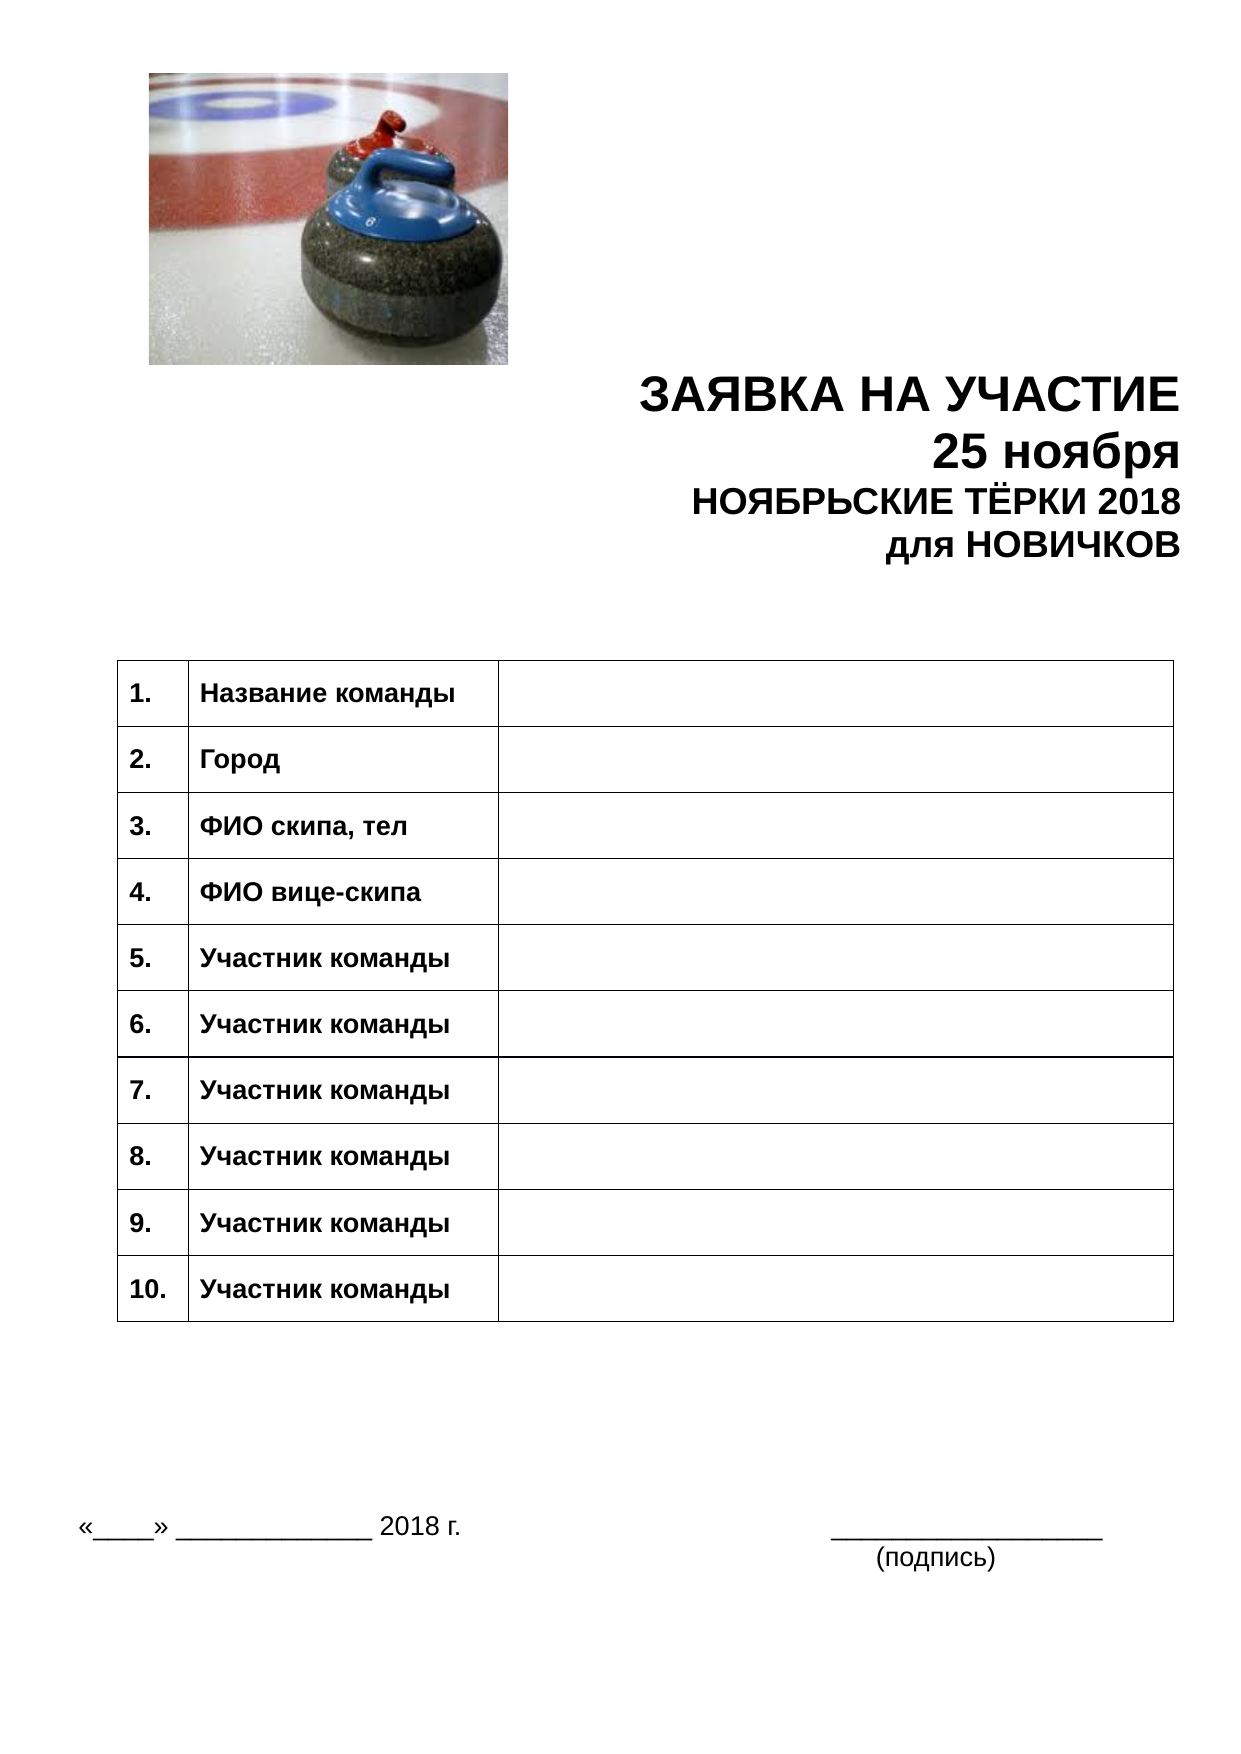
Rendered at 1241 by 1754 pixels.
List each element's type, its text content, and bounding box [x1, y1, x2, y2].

table_cell Участник команды [189, 1190, 498, 1255]
table_cell [499, 1124, 1173, 1189]
table_cell [499, 1058, 1173, 1122]
table_cell Участник команды [189, 1058, 498, 1122]
table_cell [499, 859, 1173, 924]
table_cell [118, 925, 188, 990]
table_cell [499, 727, 1173, 792]
table_cell [118, 1190, 188, 1255]
table_cell [499, 1256, 1173, 1321]
text ЗАЯВКА НА УЧАСТИЕ [78, 364, 1181, 422]
table_cell [118, 793, 188, 858]
table_cell [118, 1058, 188, 1122]
text для НОВИЧКОВ [78, 523, 1181, 566]
table_cell [118, 1124, 188, 1189]
table_header Название команды [189, 661, 498, 726]
text 25 ноября [78, 422, 1181, 479]
text НОЯБРЬСКИЕ ТЁРКИ 2018 [78, 479, 1181, 523]
text «____» _____________ 2018 г. __________________ [78, 1509, 1181, 1541]
table_cell Участник команды [189, 1256, 498, 1321]
table_cell [118, 859, 188, 924]
table_cell Город [189, 727, 498, 792]
text (подпись) [78, 1541, 1181, 1572]
table_cell [499, 991, 1173, 1056]
table_cell [499, 1190, 1173, 1255]
picture [148, 73, 509, 365]
table_cell [499, 793, 1173, 858]
table_cell ФИО вице-скипа [189, 859, 498, 924]
table_cell ФИО скипа, тел [189, 793, 498, 858]
table_cell Участник команды [189, 1124, 498, 1189]
table_cell [118, 1256, 188, 1321]
table_cell [499, 925, 1173, 990]
table_header [499, 661, 1173, 726]
table_cell Участник команды [189, 925, 498, 990]
table_header [118, 661, 188, 726]
table_cell [118, 991, 188, 1056]
table_cell [118, 727, 188, 792]
table_cell Участник команды [189, 991, 498, 1056]
